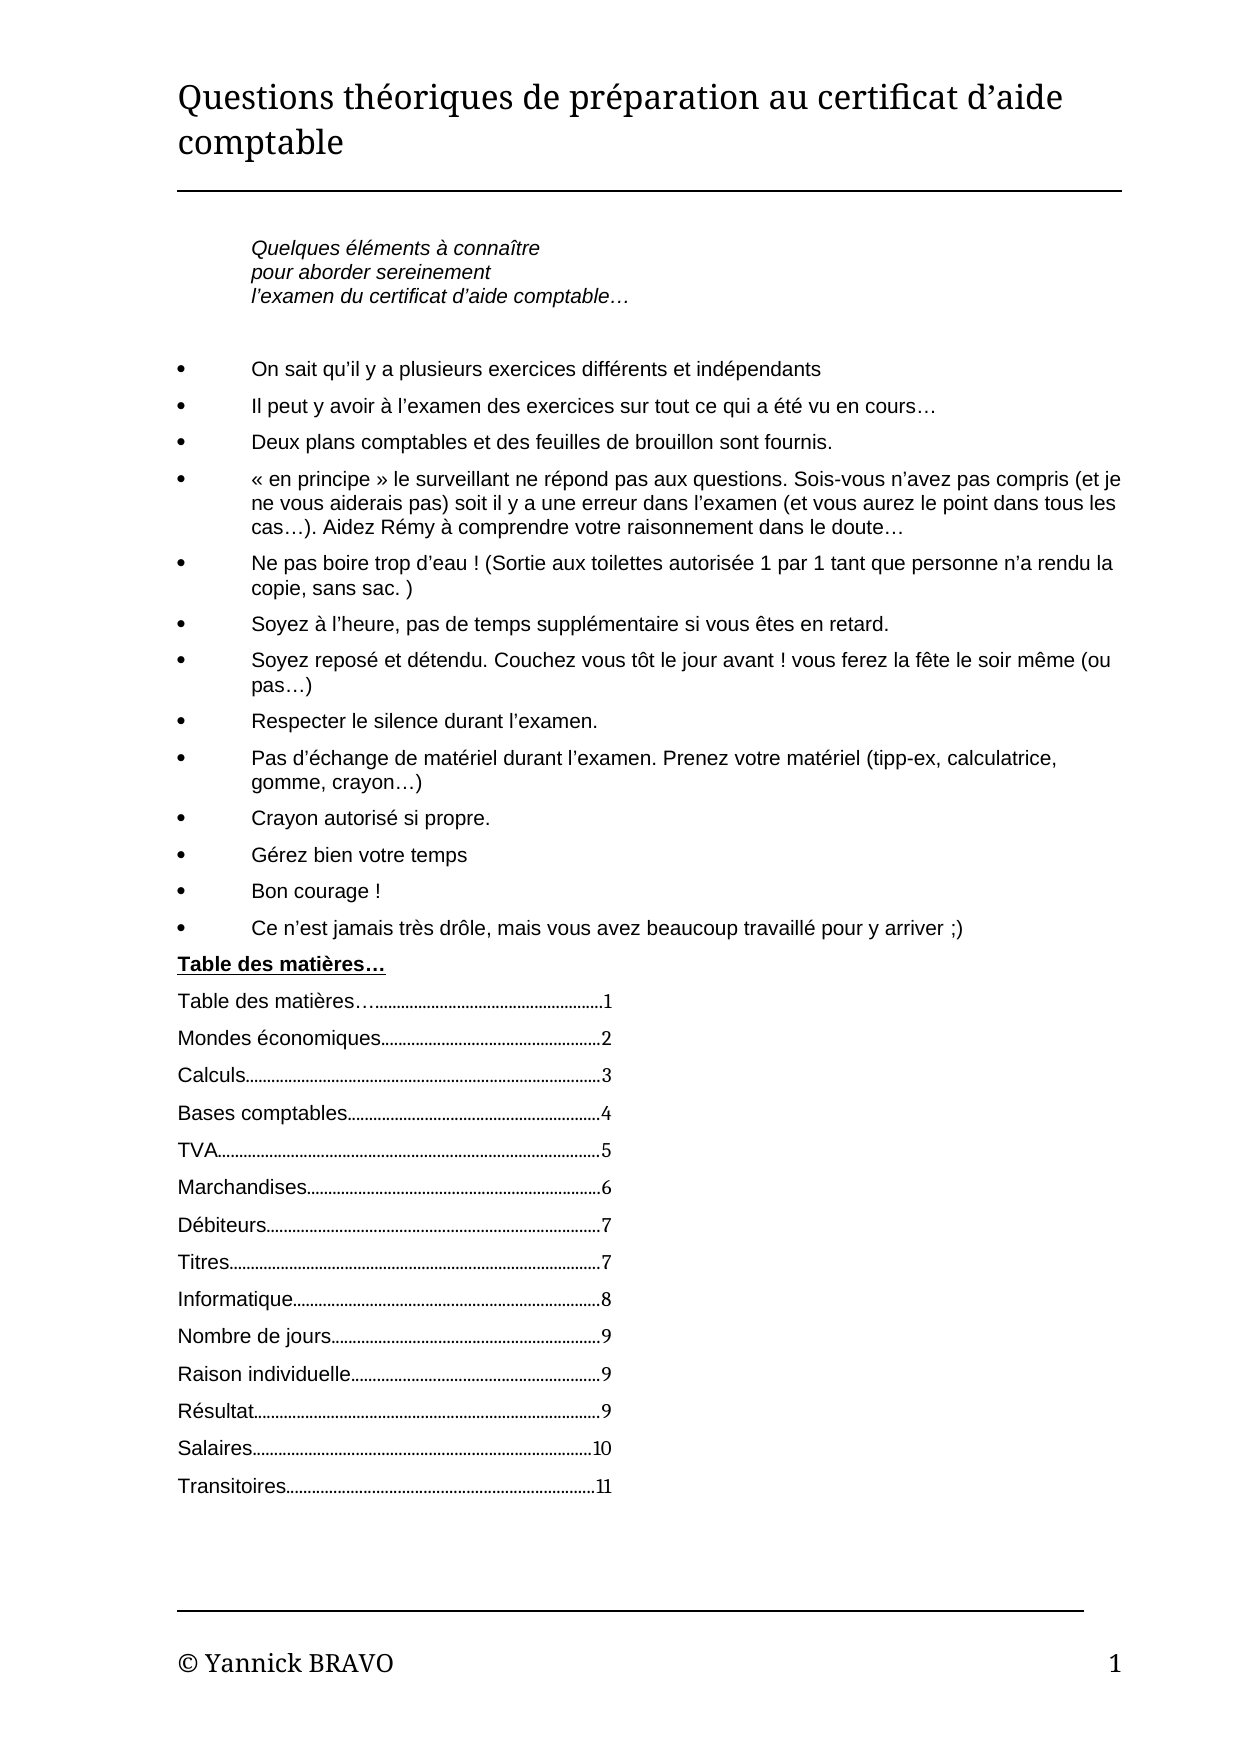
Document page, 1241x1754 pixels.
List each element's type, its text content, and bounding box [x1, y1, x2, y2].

list Gérez bien votre temps [177, 842, 1122, 867]
text Calculs 3 [177, 1063, 1122, 1088]
text Transitoires 11 [177, 1473, 1122, 1498]
text Raison individuelle 9 [177, 1362, 1122, 1386]
list « en principe » le surveillant ne répond pas aux questions. Sois-vous n’avez pas compris (et je ne vous aiderais pas) soit il y a une erreur dans l’examen (et vous aurez le point dans tous les cas…). Aidez Rémy à comprendre votre raisonnement dans le doute… [177, 467, 1122, 539]
text Bases comptables 4 [177, 1101, 1122, 1125]
text Table des matières… 1 [177, 989, 1122, 1013]
list On sait qu’il y a plusieurs exercices différents et indépendants [177, 357, 1122, 381]
list Il peut y avoir à l’examen des exercices sur tout ce qui a été vu en cours… [177, 394, 1122, 418]
list Pas d’échange de matériel durant l’examen. Prenez votre matériel (tipp-ex, calculatrice, gomme, crayon…) [177, 745, 1122, 793]
list Ne pas boire trop d’eau ! (Sortie aux toilettes autorisée 1 par 1 tant que personne n’a rendu la copie, sans sac. ) [177, 551, 1122, 599]
list Bon courage ! [177, 879, 1122, 903]
list Ce n’est jamais très drôle, mais vous avez beaucoup travaillé pour y arriver ;) [177, 916, 1122, 940]
list Soyez à l’heure, pas de temps supplémentaire si vous êtes en retard. [177, 612, 1122, 636]
text Salaires 10 [177, 1436, 1122, 1461]
text Résultat 9 [177, 1399, 1122, 1424]
text Débiteurs 7 [177, 1212, 1122, 1237]
text Nombre de jours 9 [177, 1324, 1122, 1349]
text Quelques éléments à connaître pour aborder sereinement l’examen du certificat d’aide comptable… [251, 236, 1122, 308]
text TVA 5 [177, 1138, 1122, 1163]
list Soyez reposé et détendu. Couchez vous tôt le jour avant ! vous ferez la fête le soir même (ou pas…) [177, 648, 1122, 696]
text Mondes économiques 2 [177, 1026, 1122, 1051]
text Marchandises 6 [177, 1175, 1122, 1200]
list Deux plans comptables et des feuilles de brouillon sont fournis. [177, 430, 1122, 454]
text Informatique 8 [177, 1287, 1122, 1312]
list Respecter le silence durant l’examen. [177, 709, 1122, 733]
text Titres 7 [177, 1250, 1122, 1274]
subtitle Table des matières… [177, 952, 1122, 976]
list Crayon autorisé si propre. [177, 806, 1122, 830]
